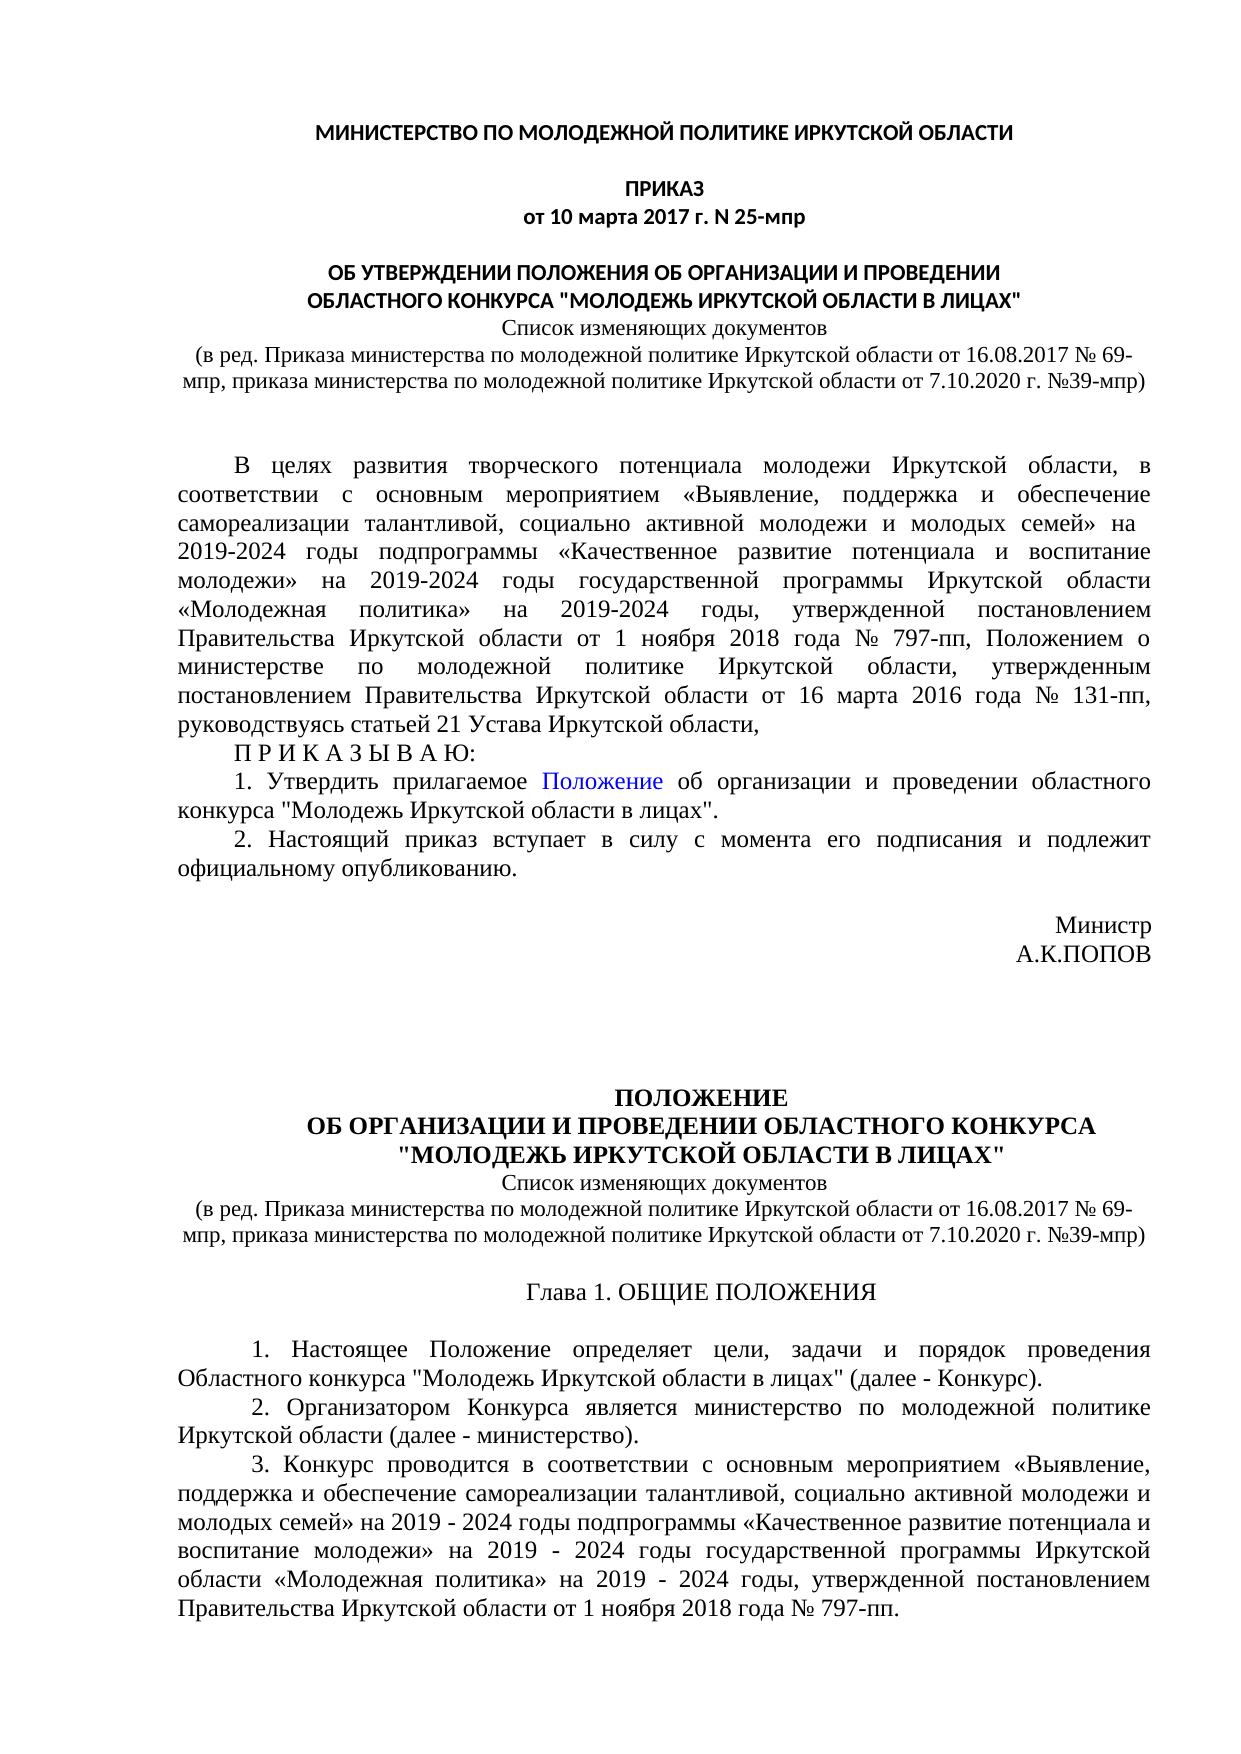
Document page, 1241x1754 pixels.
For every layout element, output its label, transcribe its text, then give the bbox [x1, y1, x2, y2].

title МИНИСТЕРСТВО ПО МОЛОДЕЖНОЙ ПОЛИТИКЕ ИРКУТСКОЙ ОБЛАСТИ [177, 118, 1152, 146]
text (в ред. Приказа министерства по молодежной политике Иркутской области от 16.08.2017 № 69-мпр, приказа министерства по молодежной политике Иркутской области от 7.10.2020 г. №39-мпр) [177, 341, 1152, 393]
text 2. Организатором Конкурса является министерство по молодежной политике Иркутской области (далее - министерство). [177, 1392, 1152, 1449]
text 1. Настоящее Положение определяет цели, задачи и порядок проведения Областного конкурса "Молодежь Иркутской области в лицах" (далее - Конкурс). [177, 1334, 1152, 1392]
text Список изменяющих документов [177, 1169, 1152, 1195]
text Список изменяющих документов [177, 314, 1152, 341]
text 2. Настоящий приказ вступает в силу с момента его подписания и подлежит официальному опубликованию. [177, 824, 1152, 881]
text 1. Утвердить прилагаемое Положение об организации и проведении областного конкурса "Молодежь Иркутской области в лицах". [177, 766, 1152, 824]
text А.К.ПОПОВ [177, 939, 1152, 968]
text (в ред. Приказа министерства по молодежной политике Иркутской области от 16.08.2017 № 69-мпр, приказа министерства по молодежной политике Иркутской области от 7.10.2020 г. №39-мпр) [177, 1195, 1152, 1248]
title ОБ УТВЕРЖДЕНИИ ПОЛОЖЕНИЯ ОБ ОРГАНИЗАЦИИ И ПРОВЕДЕНИИ [177, 258, 1152, 286]
text П Р И К А З Ы В А Ю: [177, 738, 1152, 766]
title ОБЛАСТНОГО КОНКУРСА "МОЛОДЕЖЬ ИРКУТСКОЙ ОБЛАСТИ В ЛИЦАХ" [177, 286, 1152, 314]
text Министр [177, 910, 1152, 939]
text 3. Конкурс проводится в соответствии с основным мероприятием «Выявление, поддержка и обеспечение самореализации талантливой, социально активной молодежи и молодых семей» на 2019 - 2024 годы подпрограммы «Качественное развитие потенциала и воспитание молодежи» на 2019 - 2024 годы государственной программы Иркутской области «Молодежная политика» на 2019 - 2024 годы, утвержденной постановлением Правительства Иркутской области от 1 ноября 2018 года № 797-пп. [177, 1449, 1152, 1622]
text В целях развития творческого потенциала молодежи Иркутской области, в соответствии с основным мероприятием «Выявление, поддержка и обеспечение самореализации талантливой, социально активной молодежи и молодых семей» на 2019-2024 годы подпрограммы «Качественное развитие потенциала и воспитание молодежи» на 2019-2024 годы государственной программы Иркутской области «Молодежная политика» на 2019-2024 годы, утвержденной постановлением Правительства Иркутской области от 1 ноября 2018 года № 797-пп, Положением о министерстве по молодежной политике Иркутской области, утвержденным постановлением Правительства Иркутской области от 16 марта 2016 года № 131-пп, руководствуясь статьей 21 Устава Иркутской области, [177, 450, 1152, 738]
title от 10 марта 2017 г. N 25-мпр [177, 202, 1152, 230]
text Глава 1. ОБЩИЕ ПОЛОЖЕНИЯ [177, 1277, 1152, 1305]
title ОБ ОРГАНИЗАЦИИ И ПРОВЕДЕНИИ ОБЛАСТНОГО КОНКУРСА [177, 1111, 1152, 1140]
title ПРИКАЗ [177, 174, 1152, 202]
title ПОЛОЖЕНИЕ [177, 1083, 1152, 1111]
title "МОЛОДЕЖЬ ИРКУТСКОЙ ОБЛАСТИ В ЛИЦАХ" [177, 1140, 1152, 1169]
